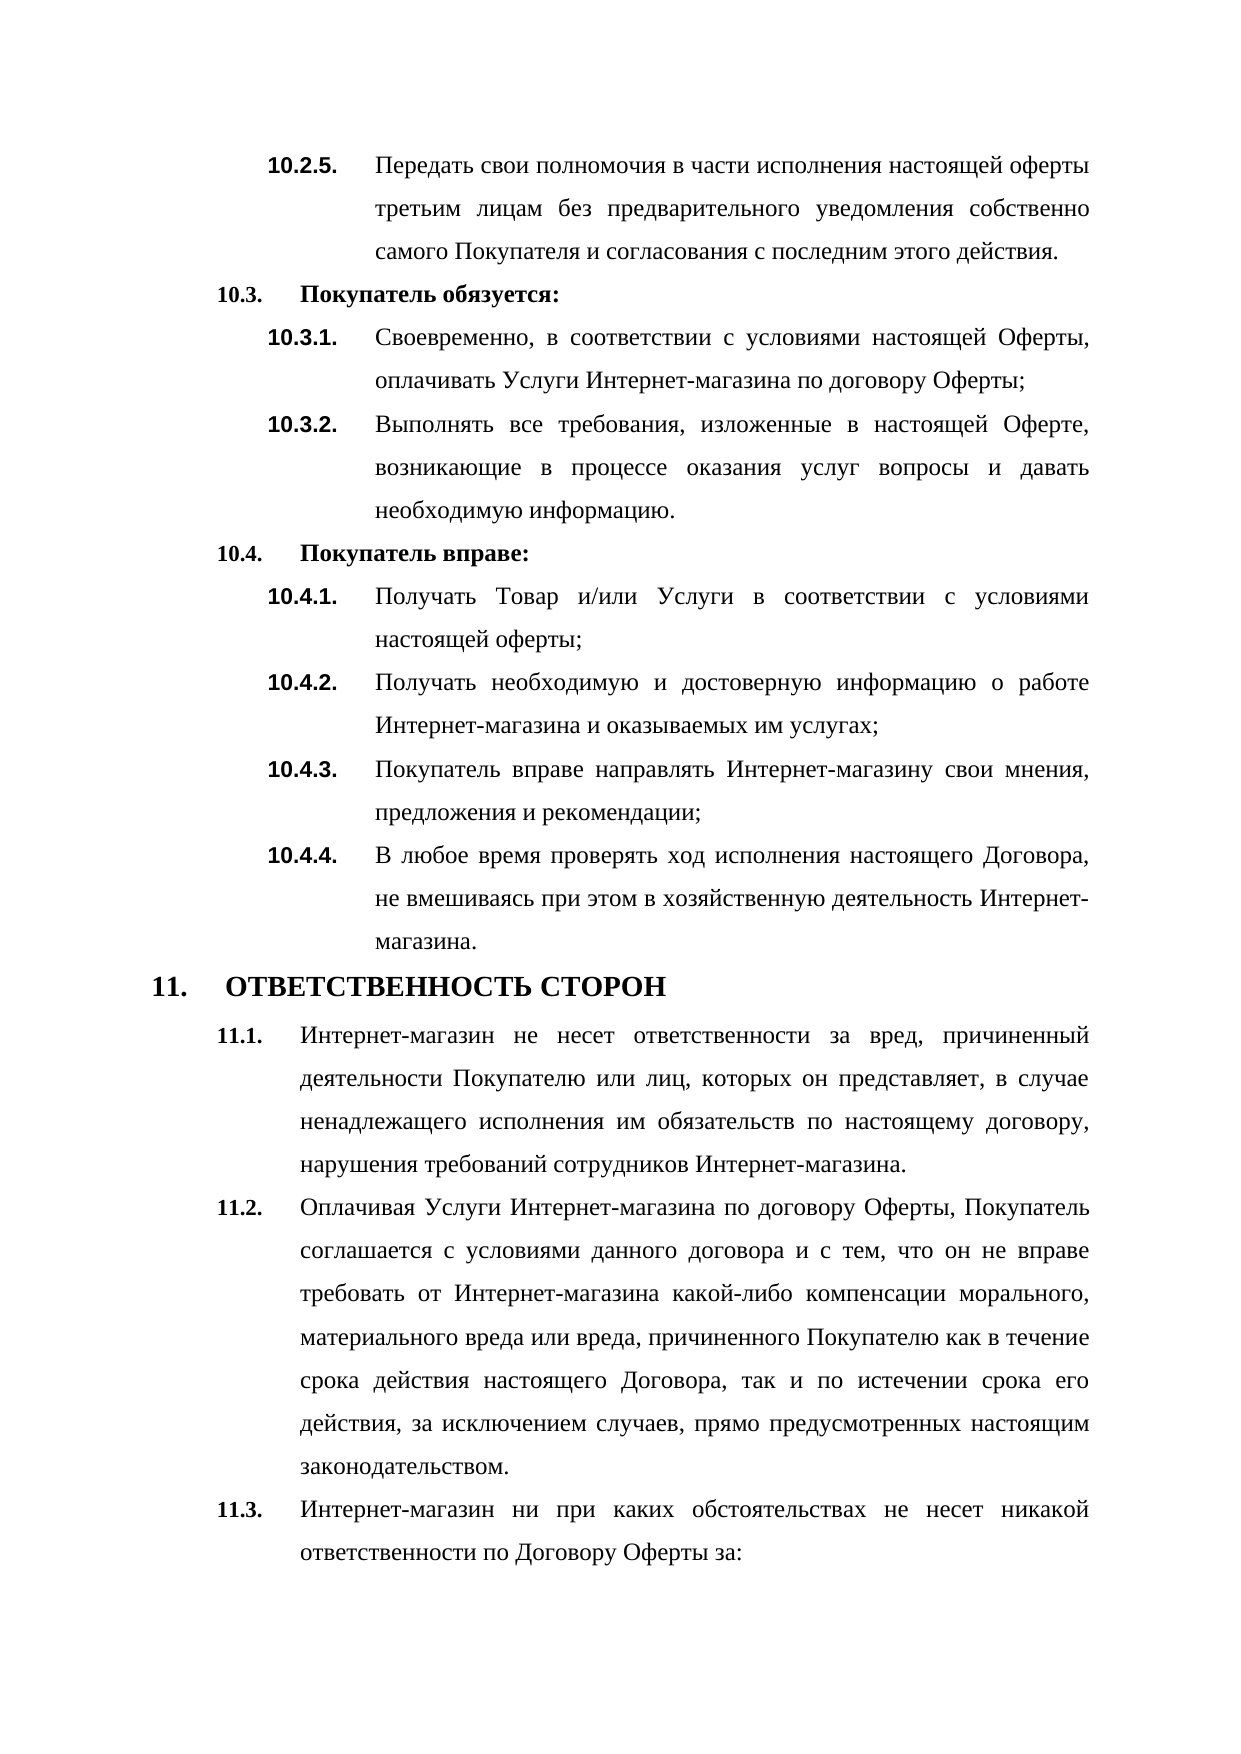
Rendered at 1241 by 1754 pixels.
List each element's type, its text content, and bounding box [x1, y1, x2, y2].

list В любое время проверять ход исполнения настоящего Договора, не вмешиваясь при этом в хозяйственную деятельность Интернет-магазина. [337, 840, 1090, 955]
list Интернет-магазин ни при каких обстоятельствах не несет никакой ответственности по Договору Оферты за: [262, 1494, 1090, 1566]
list Оплачивая Услуги Интернет-магазина по договору Оферты, Покупатель соглашается с условиями данного договора и с тем, что он не вправе требовать от Интернет-магазина какой-либо компенсации морального, материального вреда или вреда, причиненного Покупателю как в течение срока действия настоящего Договора, так и по истечении срока его действия, за исключением случаев, прямо предусмотренных настоящим законодательством. [262, 1192, 1090, 1480]
list Интернет-магазин не несет ответственности за вред, причиненный деятельности Покупателю или лиц, которых он представляет, в случае ненадлежащего исполнения им обязательств по настоящему договору, нарушения требований сотрудников Интернет-магазина. [262, 1020, 1090, 1178]
list Получать Товар и/или Услуги в соответствии с условиями настоящей оферты; [337, 581, 1090, 653]
list Передать свои полномочия в части исполнения настоящей оферты третьим лицам без предварительного уведомления собственно самого Покупателя и согласования с последним этого действия. [337, 150, 1090, 265]
list ОТВЕТСТВЕННОСТЬ СТОРОН [187, 969, 1090, 1003]
list Покупатель вправе: [262, 538, 1090, 567]
list Покупатель обязуется: [262, 279, 1090, 308]
list Покупатель вправе направлять Интернет-магазину свои мнения, предложения и рекомендации; [337, 754, 1090, 826]
list Своевременно, в соответствии с условиями настоящей Оферты, оплачивать Услуги Интернет-магазина по договору Оферты; [337, 322, 1090, 394]
list Получать необходимую и достоверную информацию о работе Интернет-магазина и оказываемых им услугах; [337, 667, 1090, 739]
list Выполнять все требования, изложенные в настоящей Оферте, возникающие в процессе оказания услуг вопросы и давать необходимую информацию. [337, 409, 1090, 524]
